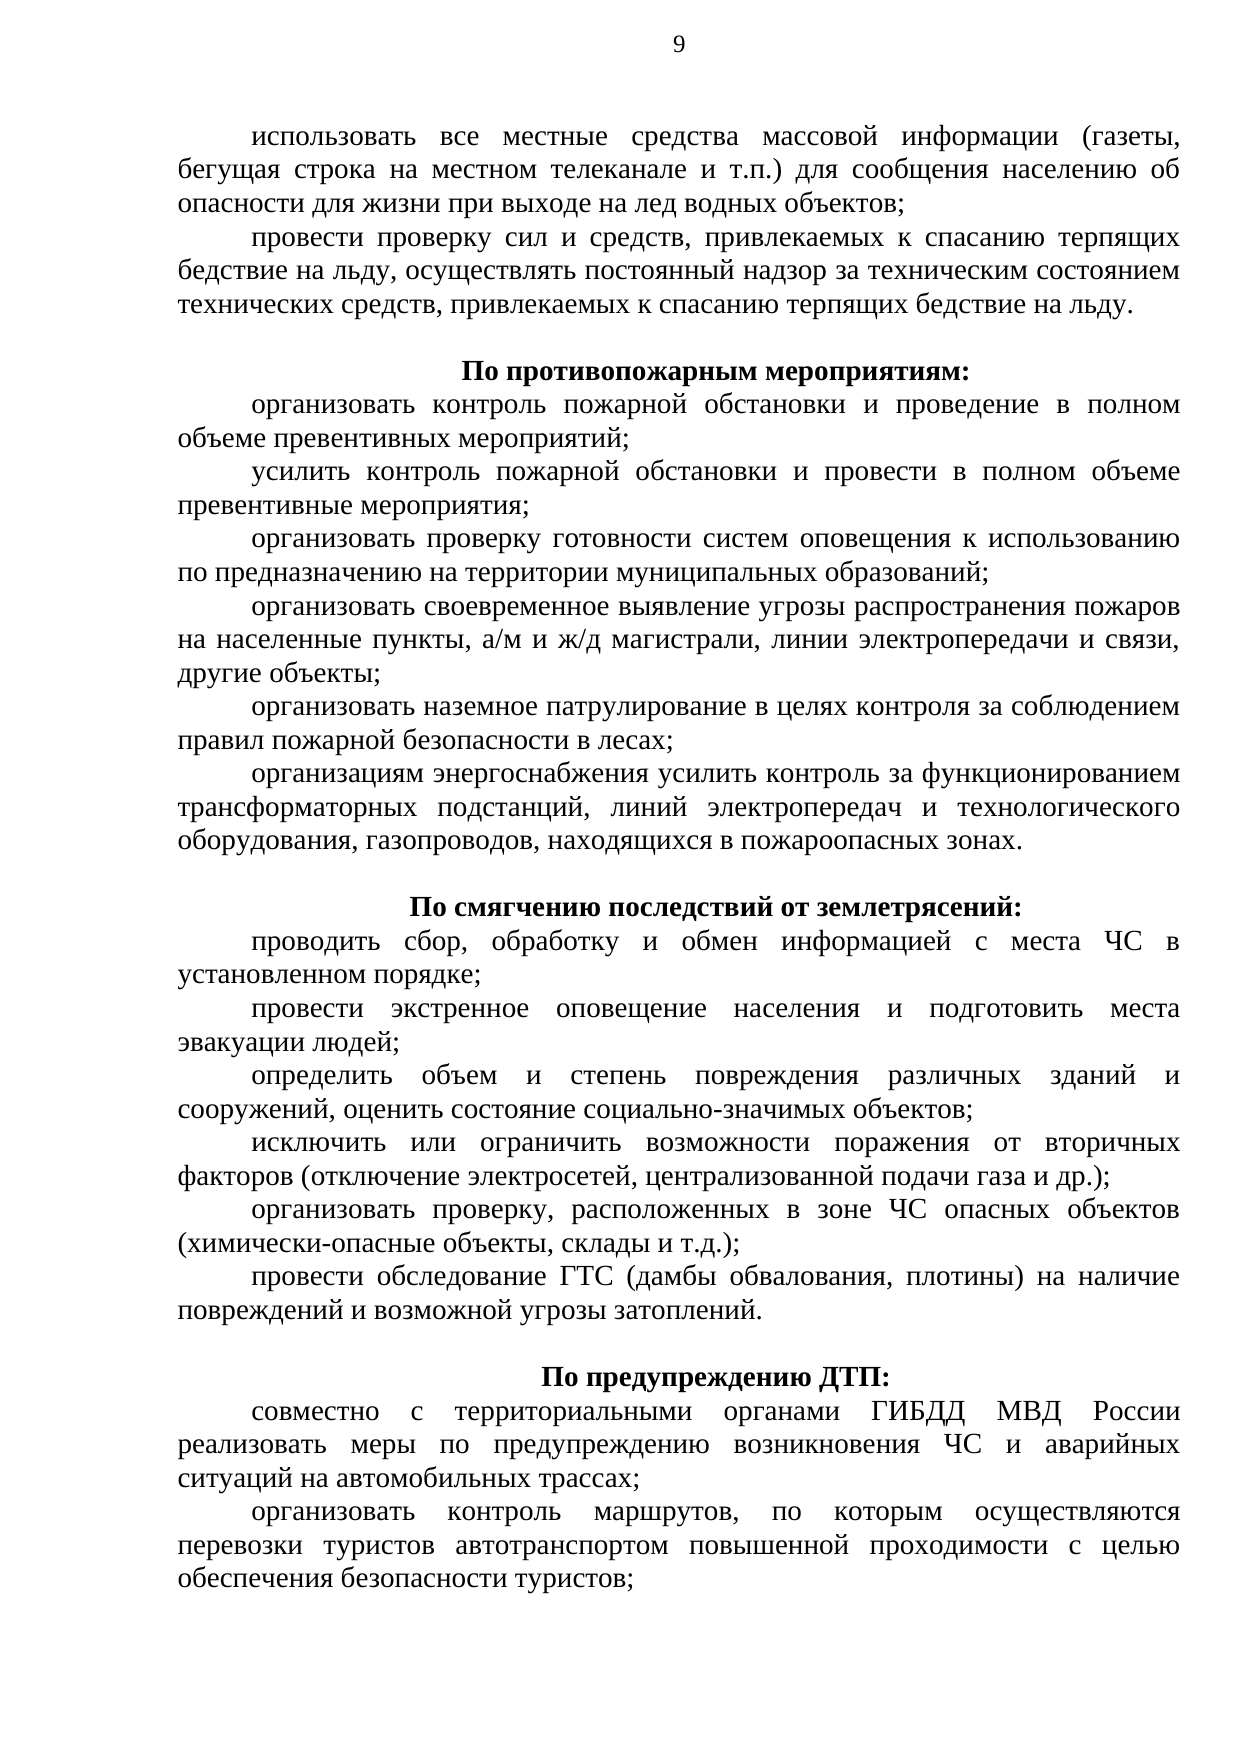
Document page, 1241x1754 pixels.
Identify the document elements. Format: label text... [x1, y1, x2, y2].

text определить объем и степень повреждения различных зданий и сооружений, оценить состояние социально-значимых объектов; [177, 1057, 1181, 1124]
text организовать контроль пожарной обстановки и проведение в полном объеме превентивных мероприятий; [177, 386, 1181, 453]
text организовать проверку готовности систем оповещения к использованию по предназначению на территории муниципальных образований; [177, 521, 1181, 588]
text усилить контроль пожарной обстановки и провести в полном объеме превентивные мероприятия; [177, 453, 1181, 521]
text По предупреждению ДТП: [177, 1359, 1181, 1393]
text организовать проверку, расположенных в зоне ЧС опасных объектов (химически-опасные объекты, склады и т.д.); [177, 1191, 1181, 1258]
text организовать своевременное выявление угрозы распространения пожаров на населенные пункты, а/м и ж/д магистрали, линии электропередачи и связи, другие объекты; [177, 588, 1181, 688]
text провести экстренное оповещение населения и подготовить места эвакуации людей; [177, 990, 1181, 1057]
text использовать все местные средства массовой информации (газеты, бегущая строка на местном телеканале и т.п.) для сообщения населению об опасности для жизни при выходе на лед водных объектов; [177, 118, 1181, 219]
text исключить или ограничить возможности поражения от вторичных факторов (отключение электросетей, централизованной подачи газа и др.); [177, 1124, 1181, 1191]
text По противопожарным мероприятиям: [177, 353, 1181, 386]
text проводить сбор, обработку и обмен информацией с места ЧС в установленном порядке; [177, 923, 1181, 990]
text По смягчению последствий от землетрясений: [177, 889, 1181, 923]
text организациям энергоснабжения усилить контроль за функционированием трансформаторных подстанций, линий электропередач и технологического оборудования, газопроводов, находящихся в пожароопасных зонах. [177, 755, 1181, 856]
text совместно с территориальными органами ГИБДД МВД России реализовать меры по предупреждению возникновения ЧС и аварийных ситуаций на автомобильных трассах; [177, 1393, 1181, 1493]
text провести проверку сил и средств, привлекаемых к спасанию терпящих бедствие на льду, осуществлять постоянный надзор за техническим состоянием технических средств, привлекаемых к спасанию терпящих бедствие на льду. [177, 219, 1181, 319]
text провести обследование ГТС (дамбы обвалования, плотины) на наличие повреждений и возможной угрозы затоплений. [177, 1258, 1181, 1326]
text организовать наземное патрулирование в целях контроля за соблюдением правил пожарной безопасности в лесах; [177, 688, 1181, 755]
text организовать контроль маршрутов, по которым осуществляются перевозки туристов автотранспортом повышенной проходимости с целью обеспечения безопасности туристов; [177, 1493, 1181, 1594]
